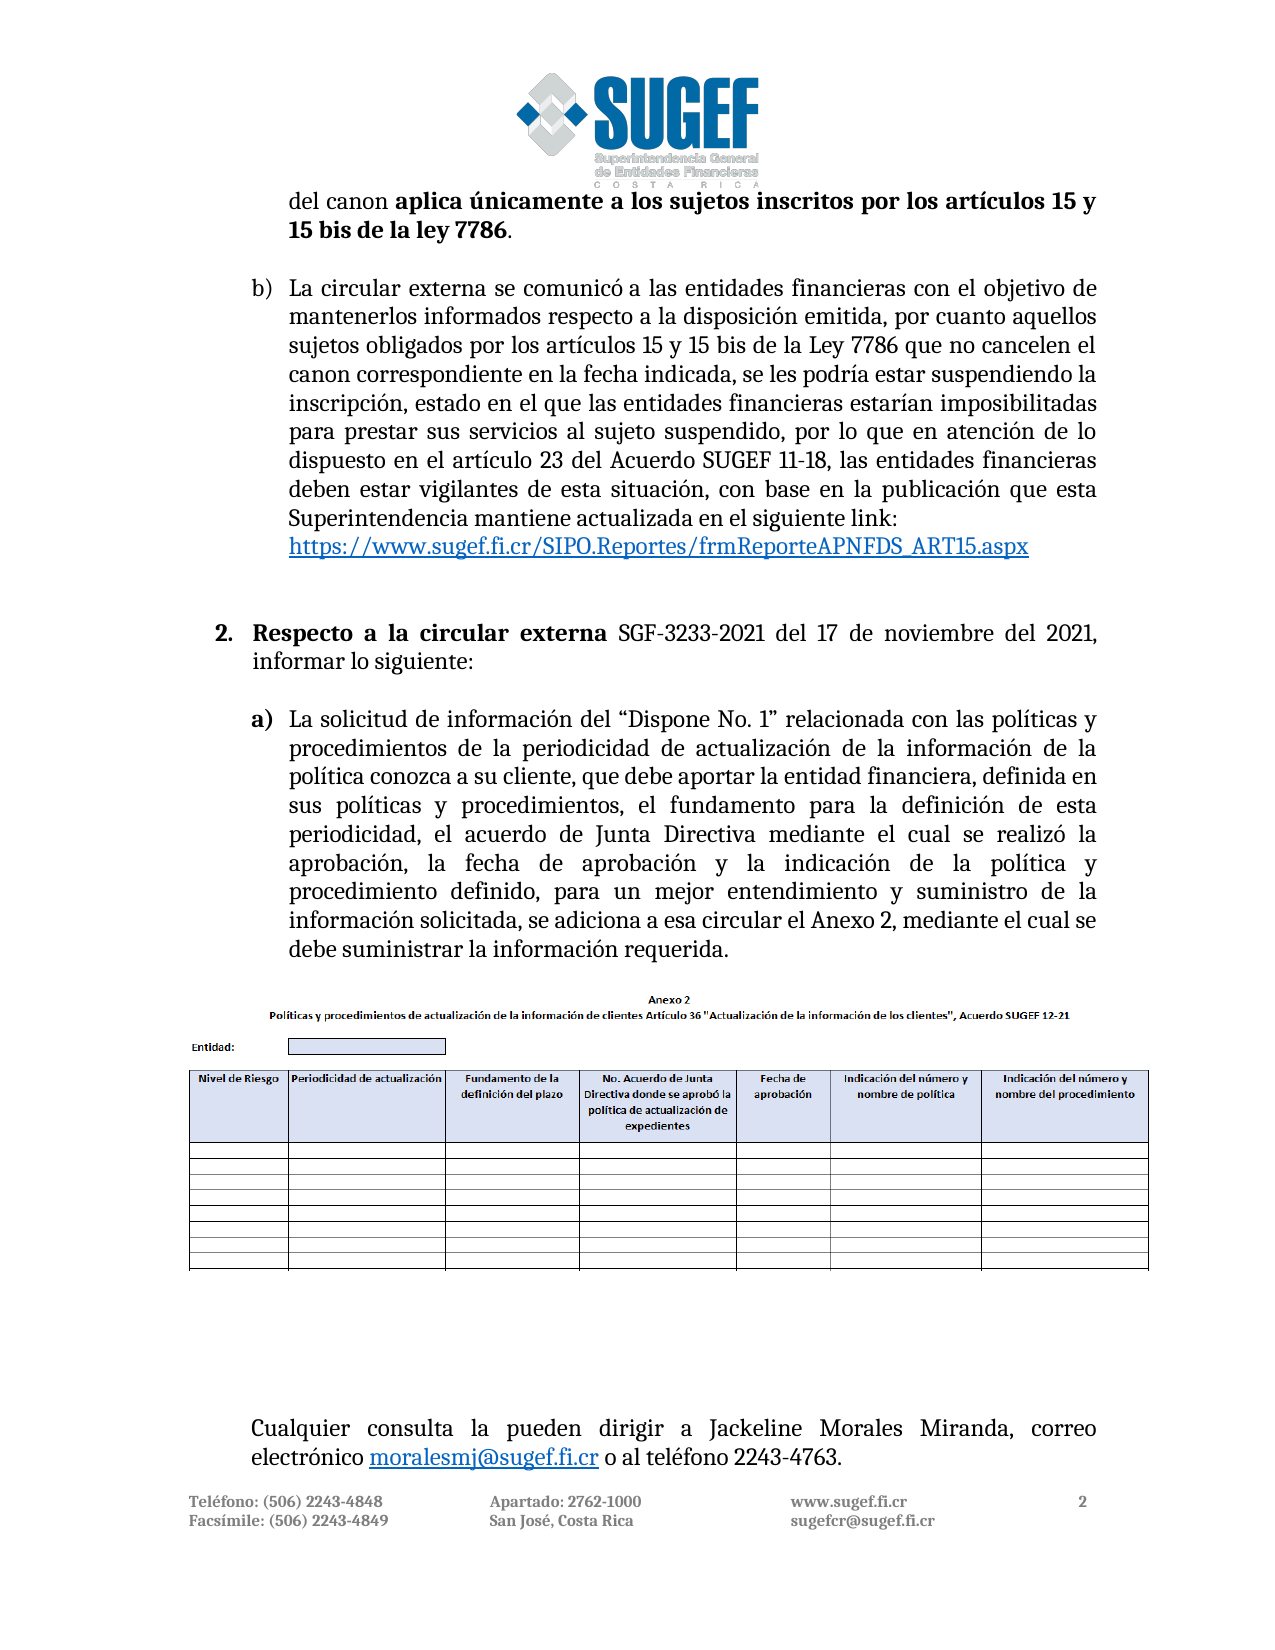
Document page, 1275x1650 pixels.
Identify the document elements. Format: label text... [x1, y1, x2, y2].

list La solicitud de información del “Dispone No. 1” relacionada con las políticas y procedimientos de la periodicidad de actualización de la información de la política conozca a su cliente, que debe aportar la entidad financiera, definida en sus políticas y procedimientos, el fundamento para la definición de esta periodicidad, el acuerdo de Junta Directiva mediante el cual se realizó la aprobación, la fecha de aprobación y la indicación de la política y procedimiento definido, para un mejor entendimiento y suministro de la información solicitada, se adiciona a esa circular el Anexo 2, mediante el cual se debe suministrar la información requerida. [251, 705, 1098, 963]
text Cualquier consulta la pueden dirigir a Jackeline Morales Miranda, correo electrónico moralesmj@sugef.fi.cr o al teléfono 2243-4763. [251, 1414, 1098, 1471]
list Respecto a la circular externa SGF-3233-2021 del 17 de noviembre del 2021, informar lo siguiente: [215, 618, 1098, 676]
picture [516, 73, 759, 188]
picture [177, 992, 1157, 1271]
list https://www.sugef.fi.cr/SIPO.Reportes/frmReporteAPNFDS_ART15.aspx [288, 532, 1098, 561]
list La circular externa se comunicó a las entidades financieras con el objetivo de mantenerlos informados respecto a la disposición emitida, por cuanto aquellos sujetos obligados por los artículos 15 y 15 bis de la Ley 7786 que no cancelen el canon correspondiente en la fecha indicada, se les podría estar suspendiendo la inscripción, estado en el que las entidades financieras estarían imposibilitadas para prestar sus servicios al sujeto suspendido, por lo que en atención de lo dispuesto en el artículo 23 del Acuerdo SUGEF 11-18, las entidades financieras deben estar vigilantes de esta situación, con base en la publicación que esta Superintendencia mantiene actualizada en el siguiente link: [251, 273, 1098, 532]
